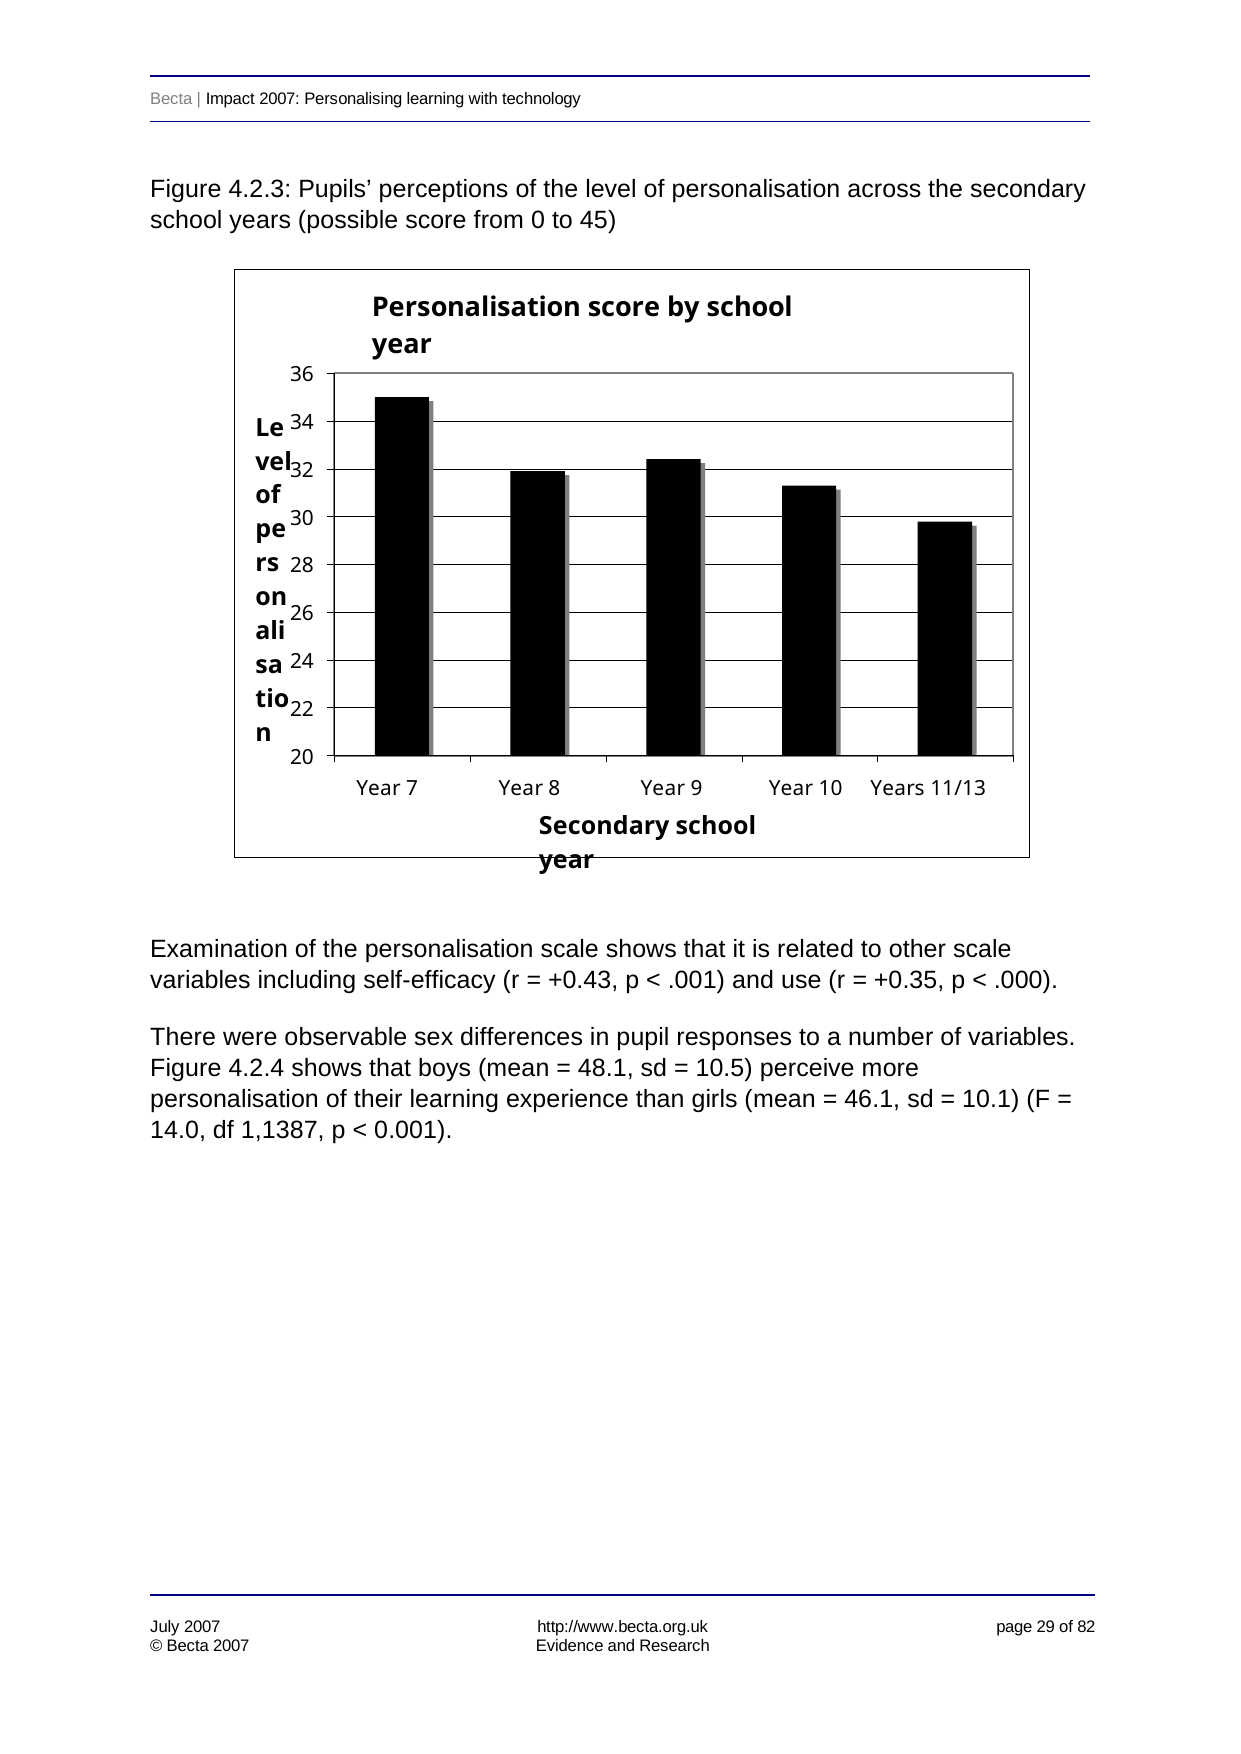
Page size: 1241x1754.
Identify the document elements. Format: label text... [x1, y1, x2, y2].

text Figure 4.2.3: Pupils’ perceptions of the level of personalisation across the secondary school years (possible score from 0 to 45) [150, 172, 1090, 235]
text There were observable sex differences in pupil responses to a number of variables. Figure 4.2.4 shows that boys (mean = 48.1, sd = 10.5) perceive more personalisation of their learning experience than girls (mean = 46.1, sd = 10.1) (F = 14.0, df 1,1387, p < 0.001). [150, 1020, 1090, 1145]
text Examination of the personalisation scale shows that it is related to other scale variables including self-efficacy (r = +0.43, p < .001) and use (r = +0.35, p < .000). [150, 932, 1090, 995]
